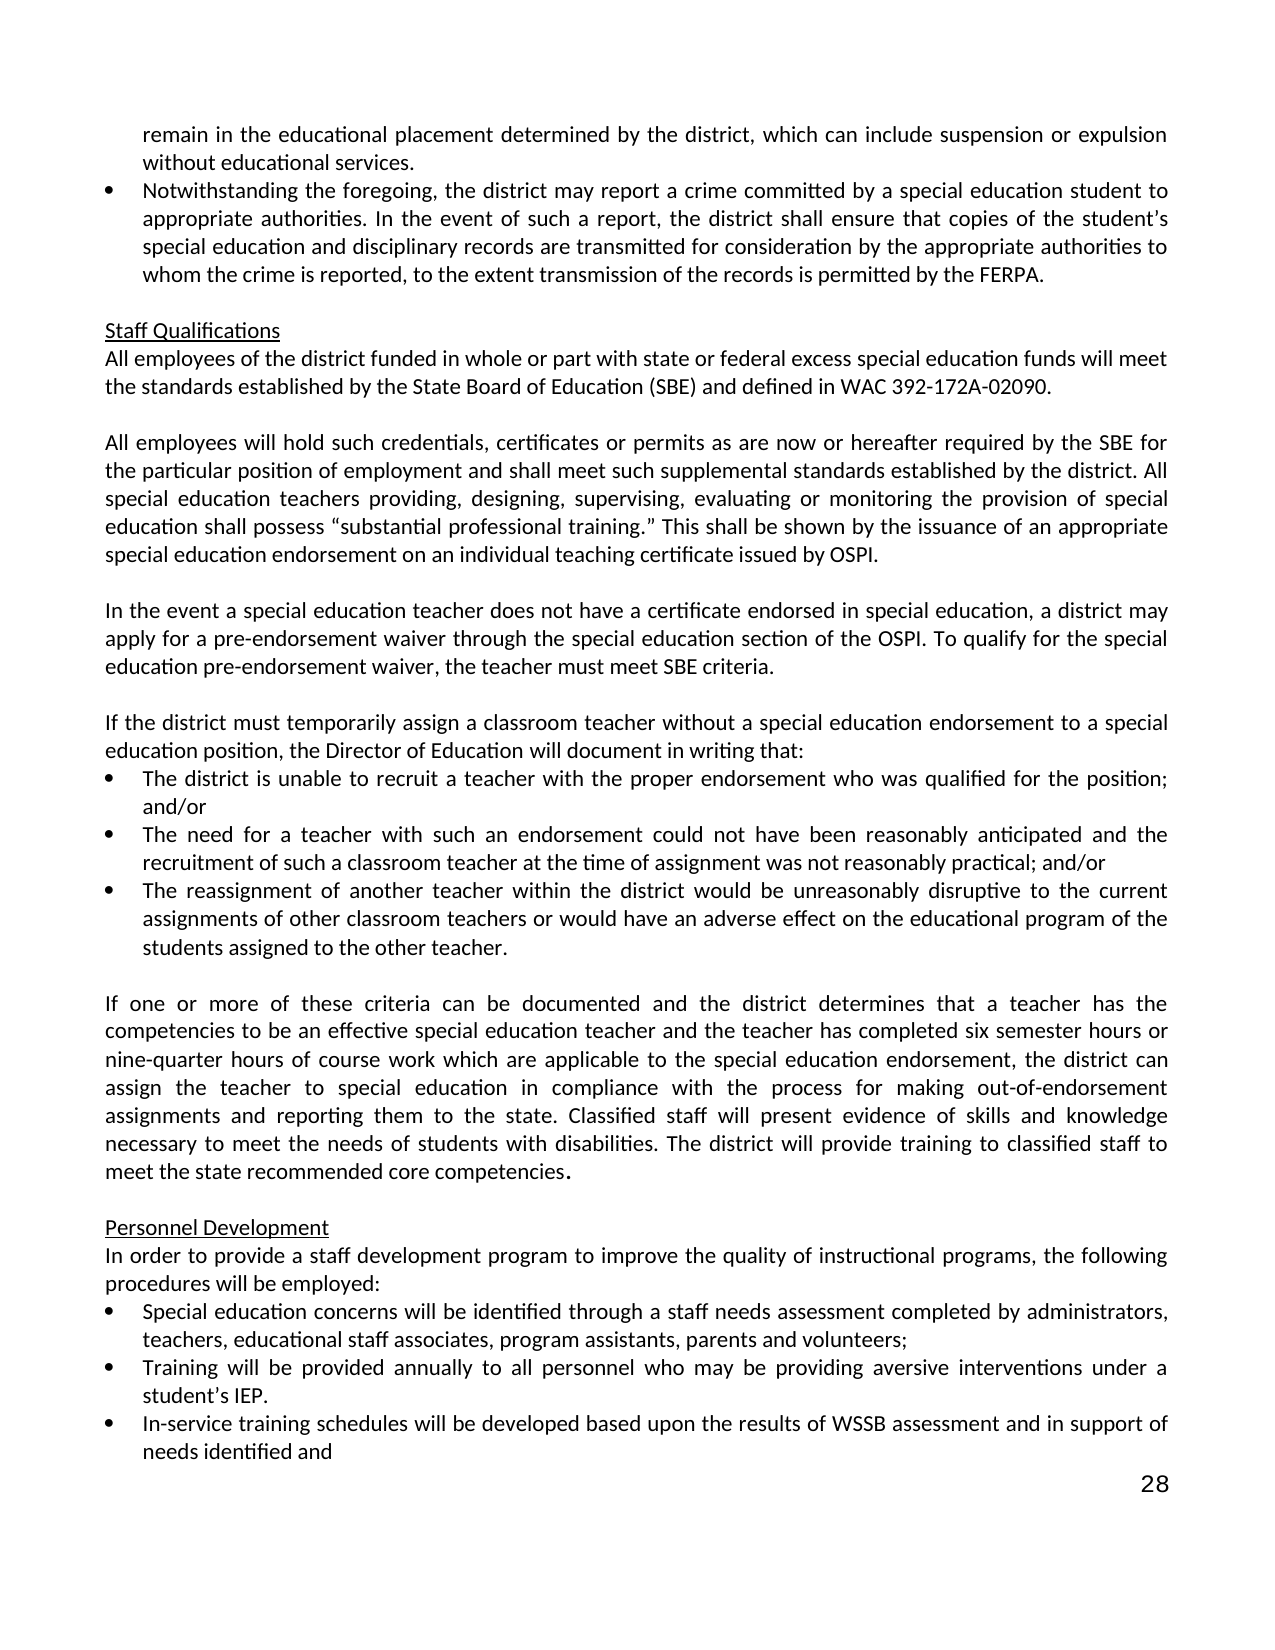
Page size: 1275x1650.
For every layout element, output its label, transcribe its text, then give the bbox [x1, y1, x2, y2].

list Training will be provided annually to all personnel who may be providing aversive interventions under a student’s IEP. [105, 1353, 1170, 1409]
text If one or more of these criteria can be documented and the district determines that a teacher has the competencies to be an effective special education teacher and the teacher has completed six semester hours or nine-quarter hours of course work which are applicable to the special education endorsement, the district can assign the teacher to special education in compliance with the process for making out-of-endorsement assignments and reporting them to the state. Classified staff will present evidence of skills and knowledge necessary to meet the needs of students with disabilities. The district will provide training to classified staff to meet the state recommended core competencies. [105, 989, 1170, 1185]
text In order to provide a staff development program to improve the quality of instructional programs, the following procedures will be employed: [105, 1241, 1170, 1297]
text All employees will hold such credentials, certificates or permits as are now or hereafter required by the SBE for the particular position of employment and shall meet such supplemental standards established by the district. All special education teachers providing, designing, supervising, evaluating or monitoring the provision of special education shall possess “substantial professional training.” This shall be shown by the issuance of an appropriate special education endorsement on an individual teaching certificate issued by OSPI. [105, 428, 1170, 568]
list In-service training schedules will be developed based upon the results of WSSB assessment and in support of needs identified and [105, 1409, 1170, 1465]
text If the district must temporarily assign a classroom teacher without a special education endorsement to a special education position, the Director of Education will document in writing that: [105, 708, 1170, 764]
text In the event a special education teacher does not have a certificate endorsed in special education, a district may apply for a pre-endorsement waiver through the special education section of the OSPI. To qualify for the special education pre-endorsement waiver, the teacher must meet SBE criteria. [105, 596, 1170, 680]
text Staff Qualifications [105, 316, 1170, 344]
text All employees of the district funded in whole or part with state or federal excess special education funds will meet the standards established by the State Board of Education (SBE) and defined in WAC 392-172A-02090. [105, 344, 1170, 400]
list The district is unable to recruit a teacher with the proper endorsement who was qualified for the position; and/or [105, 764, 1170, 821]
list The need for a teacher with such an endorsement could not have been reasonably anticipated and the recruitment of such a classroom teacher at the time of assignment was not reasonably practical; and/or [105, 821, 1170, 877]
text Personnel Development [105, 1213, 1170, 1241]
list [105, 120, 1170, 176]
list Notwithstanding the foregoing, the district may report a crime committed by a special education student to appropriate authorities. In the event of such a report, the district shall ensure that copies of the student’s special education and disciplinary records are transmitted for consideration by the appropriate authorities to whom the crime is reported, to the extent transmission of the records is permitted by the FERPA. [105, 176, 1170, 288]
list Special education concerns will be identified through a staff needs assessment completed by administrators, teachers, educational staff associates, program assistants, parents and volunteers; [105, 1297, 1170, 1353]
list The reassignment of another teacher within the district would be unreasonably disruptive to the current assignments of other classroom teachers or would have an adverse effect on the educational program of the students assigned to the other teacher. [105, 877, 1170, 961]
